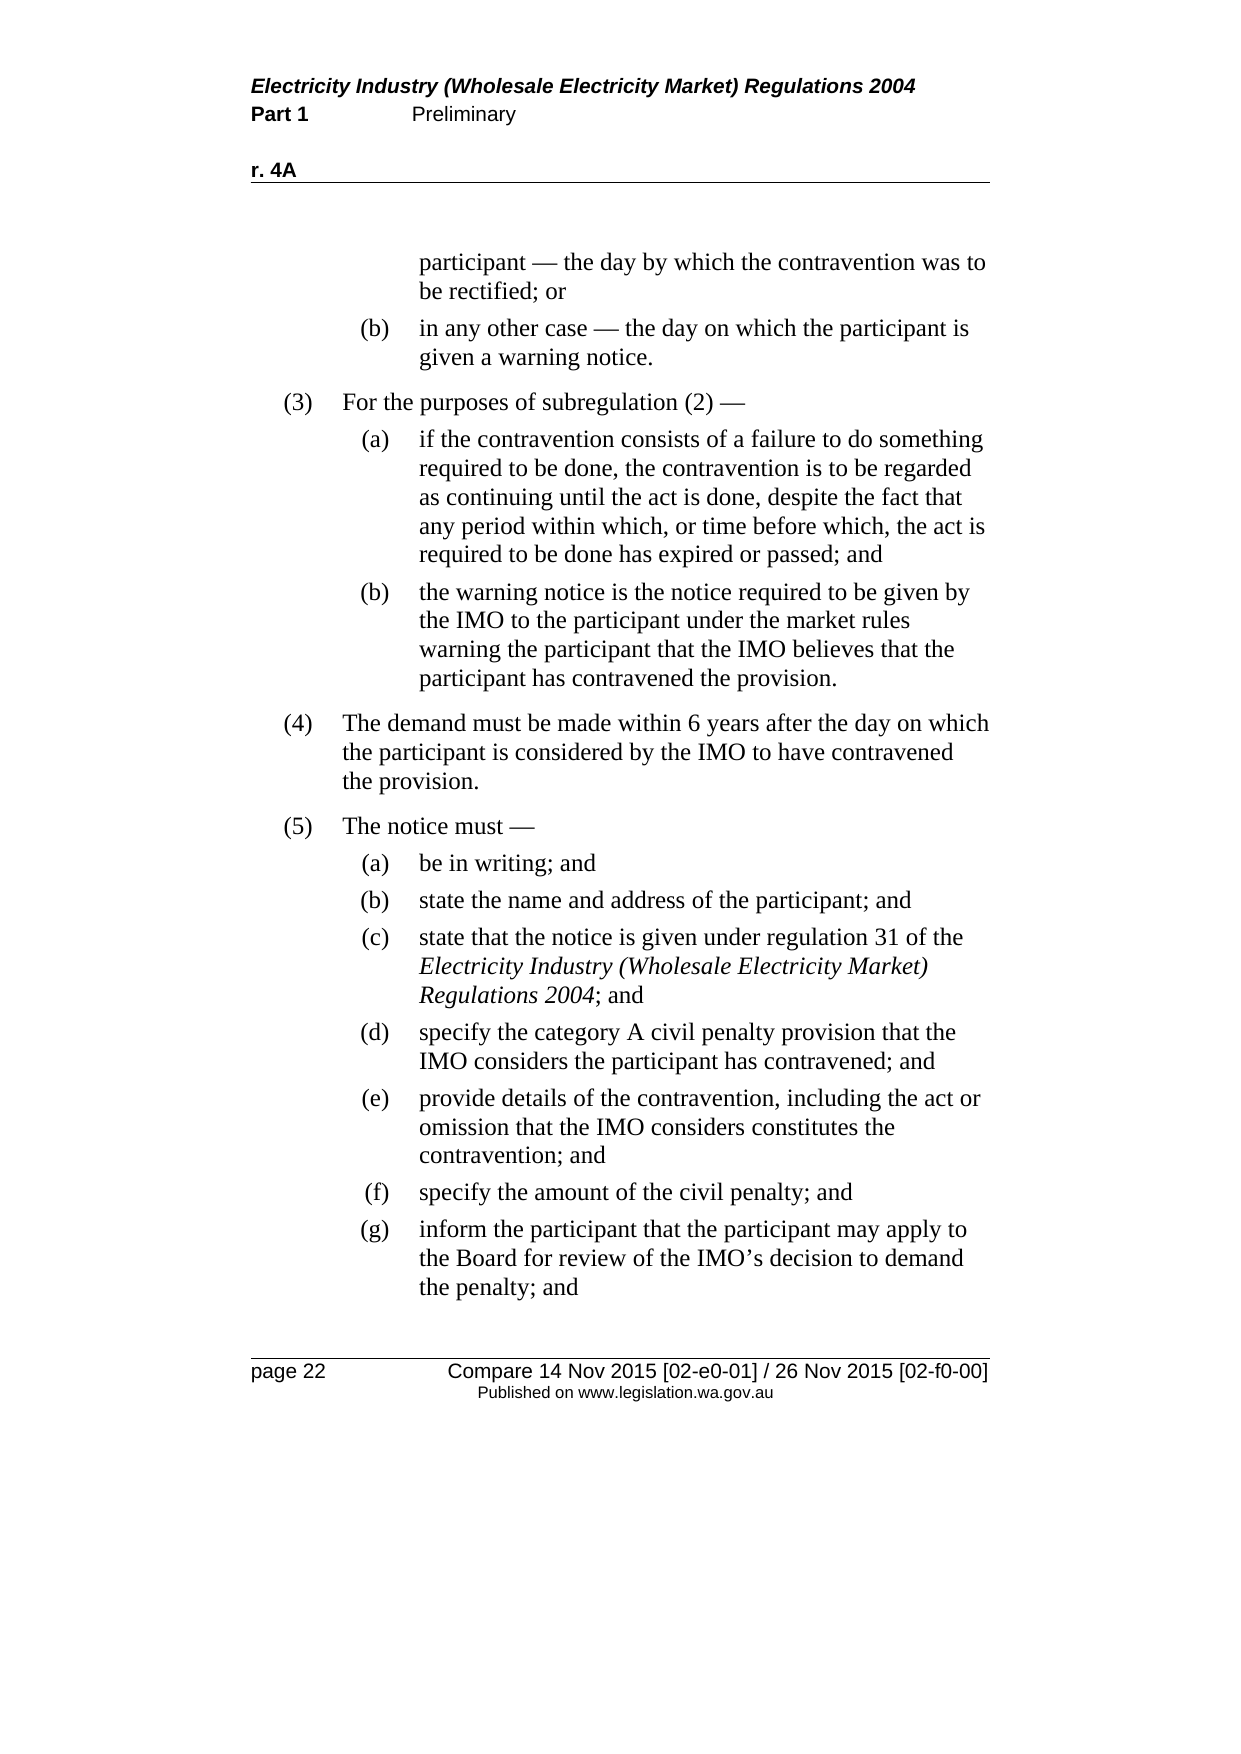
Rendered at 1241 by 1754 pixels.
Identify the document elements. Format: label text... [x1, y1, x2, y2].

text (b) in any other case — the day on which the participant is given a warning notice. [251, 313, 990, 371]
text (b) state the name and address of the participant; and [251, 885, 990, 914]
text (5) The notice must — [251, 811, 990, 840]
text (g) inform the participant that the participant may apply to the Board for review of the IMO’s decision to demand the penalty; and [251, 1214, 990, 1301]
text (3) For the purposes of subregulation (2) — [251, 387, 990, 416]
text (b) the warning notice is the notice required to be given by the IMO to the participant under the market rules warning the participant that the IMO believes that the participant has contravened the provision. [251, 577, 990, 692]
text (a) be in writing; and [251, 848, 990, 877]
text (e) provide details of the contravention, including the act or omission that the IMO considers constitutes the contravention; and [251, 1083, 990, 1169]
text (c) state that the notice is given under regulation 31 of the Electricity Industry (Wholesale Electricity Market) Regulations 2004; and [251, 922, 990, 1009]
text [251, 247, 990, 305]
text (a) if the contravention consists of a failure to do something required to be done, the contravention is to be regarded as continuing until the act is done, despite the fact that any period within which, or time before which, the act is required to be done has expired or passed; and [251, 424, 990, 568]
text (4) The demand must be made within 6 years after the day on which the participant is considered by the IMO to have contravened the provision. [251, 708, 990, 794]
text (f) specify the amount of the civil penalty; and [251, 1177, 990, 1206]
text (d) specify the category A civil penalty provision that the IMO considers the participant has contravened; and [251, 1017, 990, 1074]
